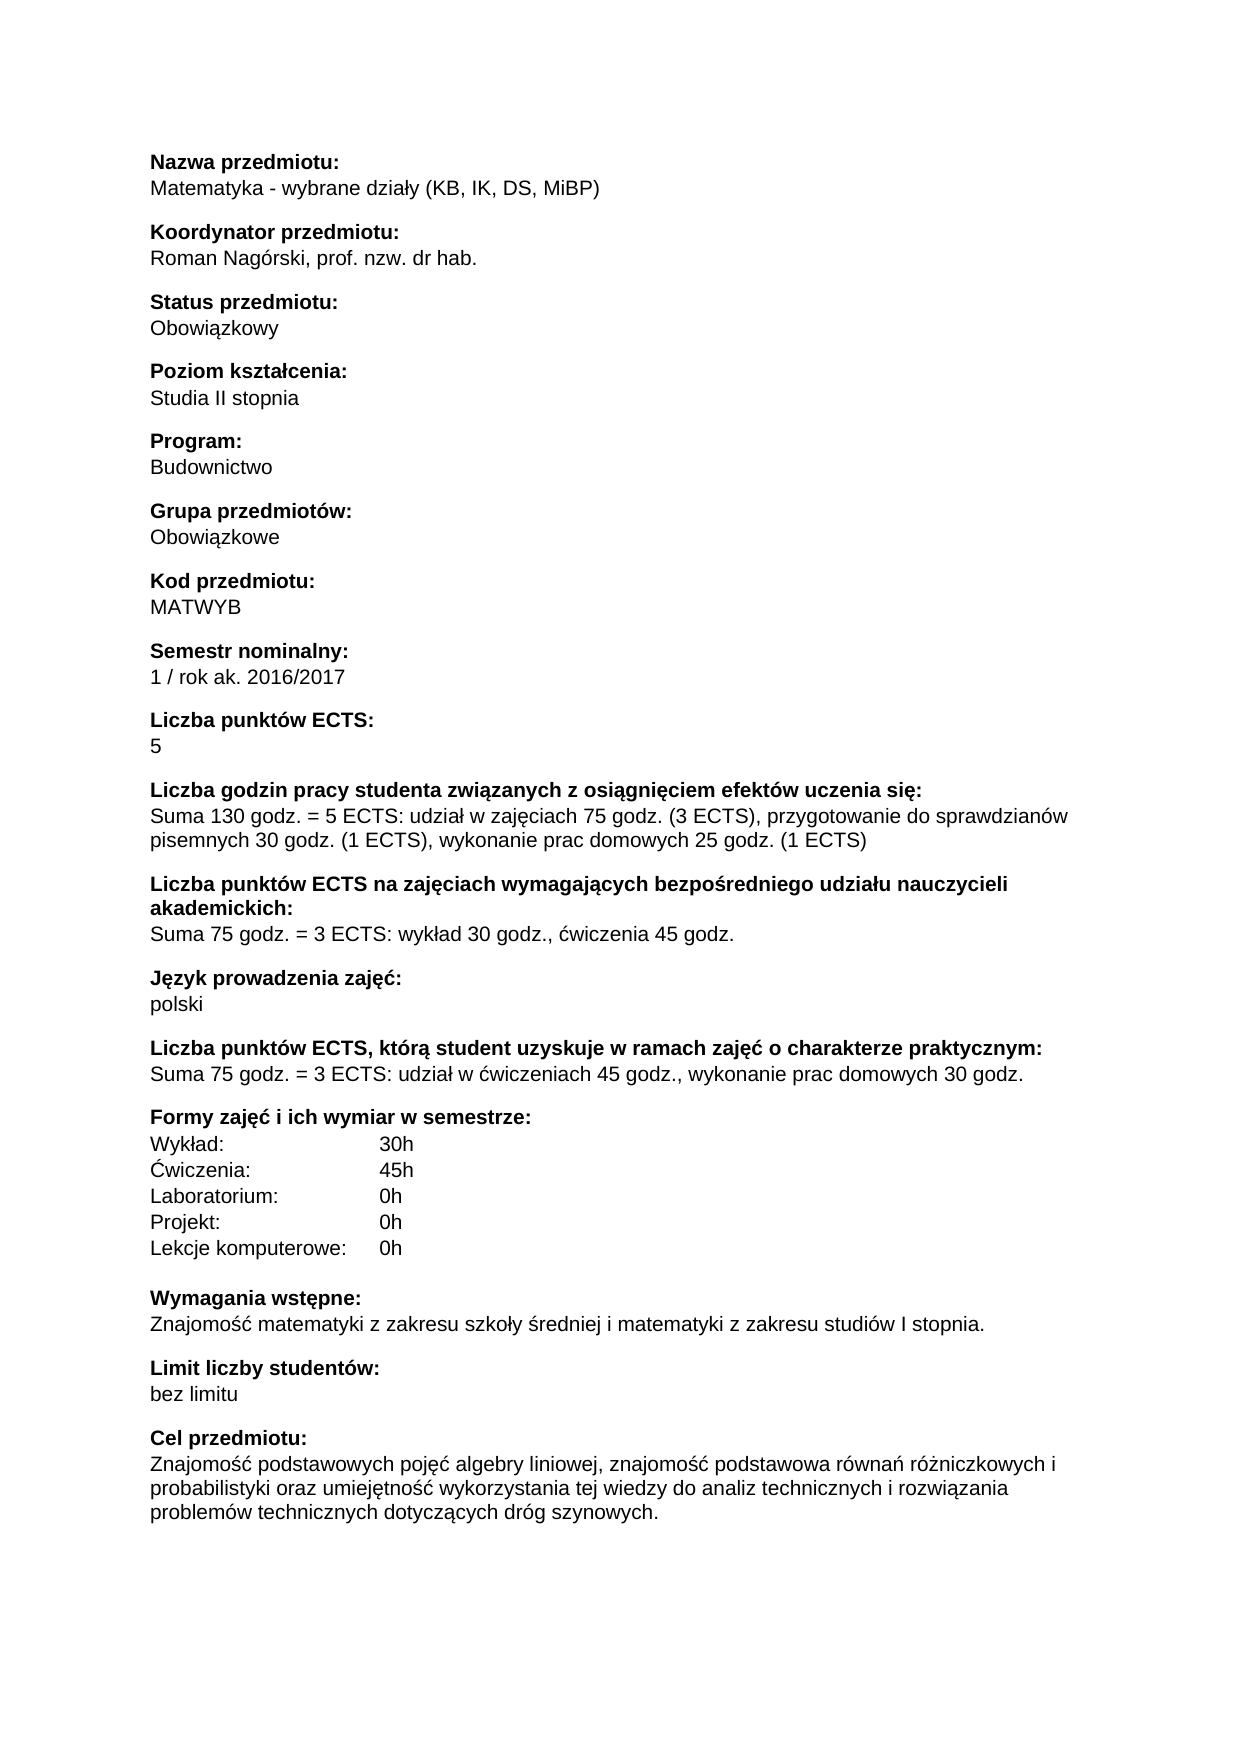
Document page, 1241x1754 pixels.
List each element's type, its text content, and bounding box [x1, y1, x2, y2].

table_cell 0h [369, 1234, 597, 1260]
table_cell Laboratorium: [140, 1184, 367, 1208]
table_cell 0h [369, 1182, 597, 1208]
text 1 / rok ak. 2016/2017 [150, 664, 1090, 688]
text Cel przedmiotu: [150, 1426, 1090, 1449]
table_cell 0h [369, 1208, 597, 1234]
table_cell Lekcje komputerowe: [140, 1236, 367, 1260]
text Grupa przedmiotów: [150, 499, 1090, 523]
text Język prowadzenia zajęć: [150, 966, 1090, 989]
table_cell Projekt: [140, 1210, 367, 1234]
text Znajomość podstawowych pojęć algebry liniowej, znajomość podstawowa równań różniczkowych i probabilistyki oraz umiejętność wykorzystania tej wiedzy do analiz technicznych i rozwiązania problemów technicznych dotyczących dróg szynowych. [150, 1452, 1090, 1523]
table_cell 45h [369, 1156, 597, 1182]
text bez limitu [150, 1382, 1090, 1406]
text Status przedmiotu: [150, 289, 1090, 313]
text Limit liczby studentów: [150, 1356, 1090, 1380]
text Poziom kształcenia: [150, 359, 1090, 383]
table_cell Ćwiczenia: [140, 1158, 367, 1182]
text Budownictwo [150, 455, 1090, 479]
text polski [150, 992, 1090, 1016]
text Program: [150, 429, 1090, 453]
text Formy zajęć i ich wymiar w semestrze: [150, 1105, 1090, 1129]
text 5 [150, 734, 1090, 758]
text Suma 75 godz. = 3 ECTS: wykład 30 godz., ćwiczenia 45 godz. [150, 922, 1090, 946]
text Nazwa przedmiotu: [150, 150, 1090, 174]
text Liczba punktów ECTS na zajęciach wymagających bezpośredniego udziału nauczycieli akademickich: [150, 872, 1090, 920]
text MATWYB [150, 595, 1090, 619]
text Kod przedmiotu: [150, 569, 1090, 593]
text Roman Nagórski, prof. nzw. dr hab. [150, 246, 1090, 270]
text Liczba punktów ECTS, którą student uzyskuje w ramach zajęć o charakterze praktycznym: [150, 1035, 1090, 1059]
text Znajomość matematyki z zakresu szkoły średniej i matematyki z zakresu studiów I stopnia. [150, 1312, 1090, 1336]
text Studia II stopnia [150, 385, 1090, 409]
text Semestr nominalny: [150, 638, 1090, 662]
text Koordynator przedmiotu: [150, 220, 1090, 244]
text Suma 130 godz. = 5 ECTS: udział w zajęciach 75 godz. (3 ECTS), przygotowanie do sprawdzianów pisemnych 30 godz. (1 ECTS), wykonanie prac domowych 25 godz. (1 ECTS) [150, 804, 1090, 852]
table_header Wykład: [140, 1132, 367, 1156]
text Liczba godzin pracy studenta związanych z osiągnięciem efektów uczenia się: [150, 778, 1090, 802]
text Wymagania wstępne: [150, 1286, 1090, 1310]
text Suma 75 godz. = 3 ECTS: udział w ćwiczeniach 45 godz., wykonanie prac domowych 30 godz. [150, 1061, 1090, 1085]
text Obowiązkowe [150, 525, 1090, 549]
table_header 30h [369, 1132, 597, 1156]
text Matematyka - wybrane działy (KB, IK, DS, MiBP) [150, 176, 1090, 200]
text Obowiązkowy [150, 316, 1090, 339]
text Liczba punktów ECTS: [150, 708, 1090, 732]
